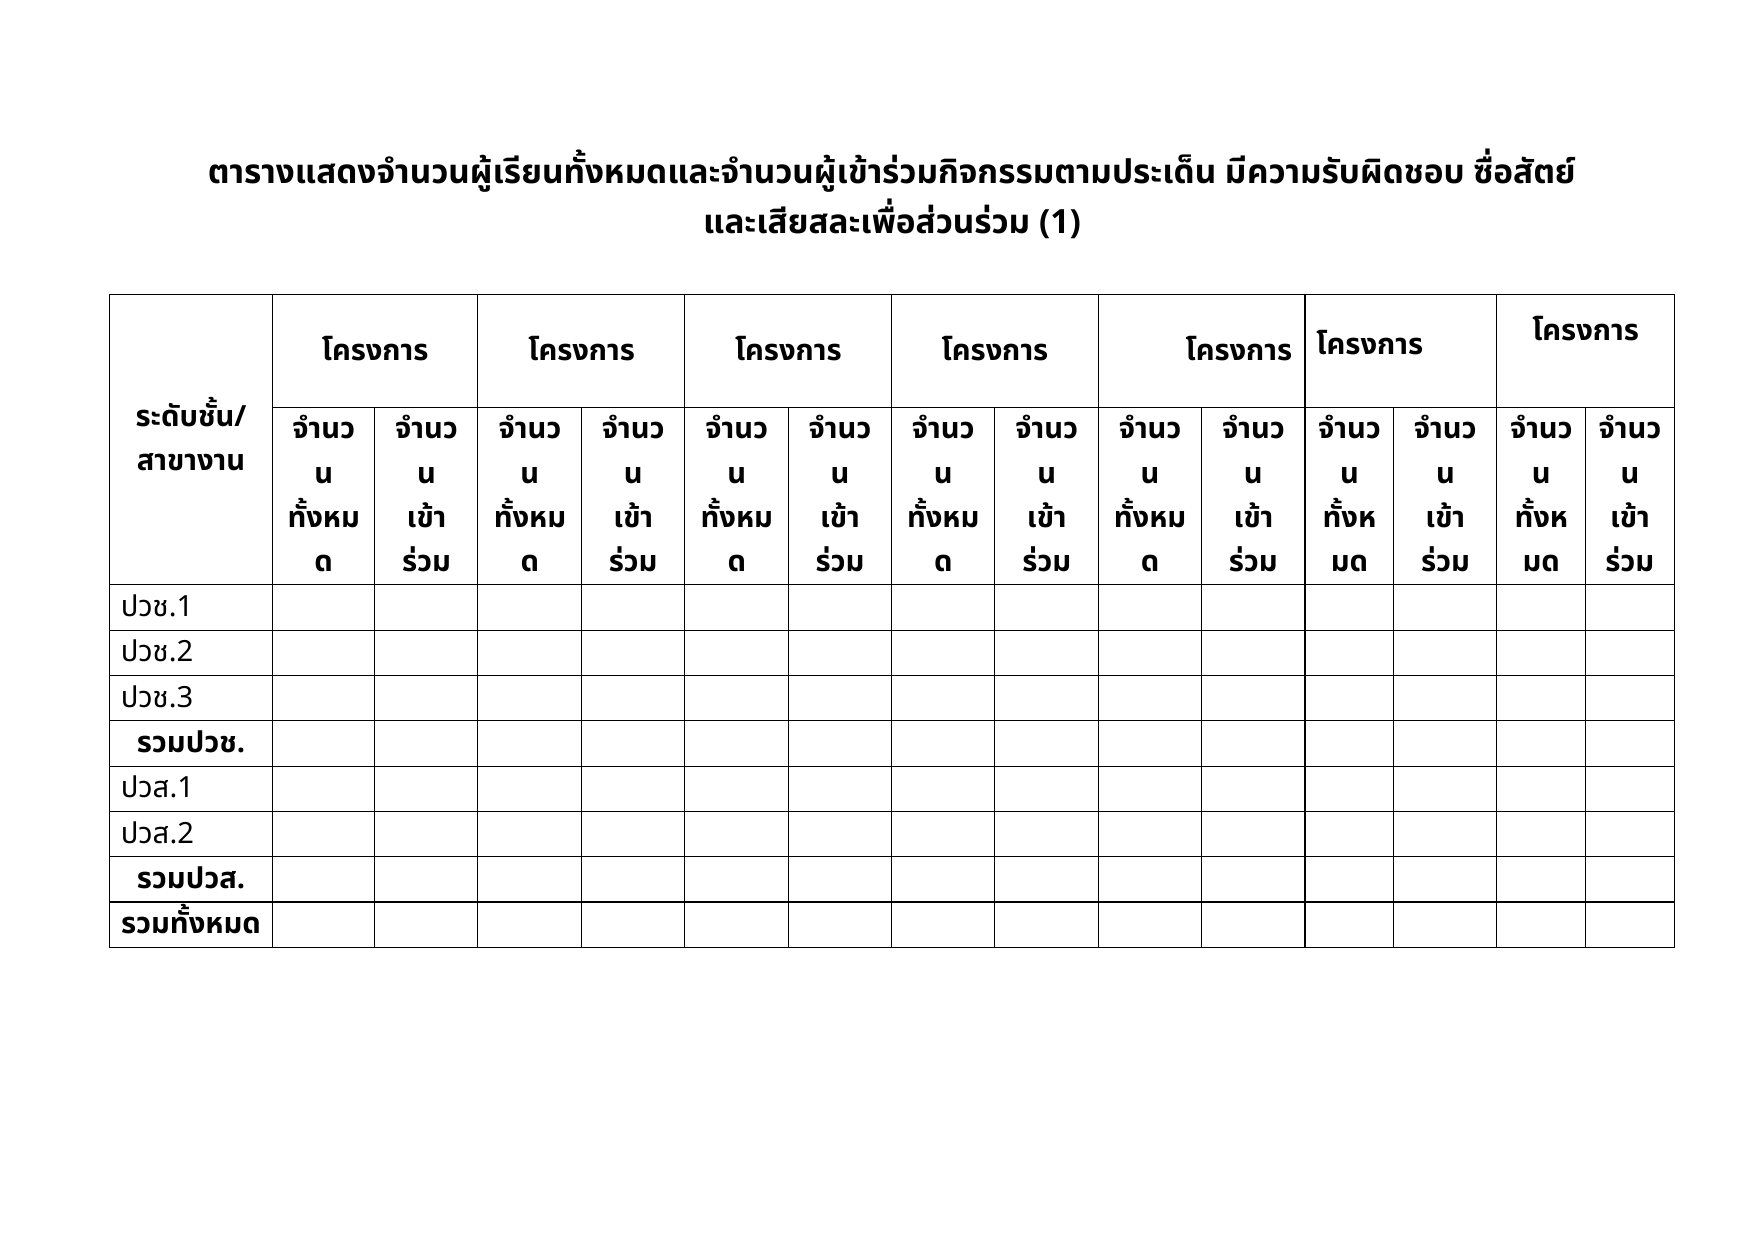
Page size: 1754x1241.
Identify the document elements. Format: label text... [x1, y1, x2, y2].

table_cell [1202, 676, 1304, 720]
table_cell [1099, 676, 1201, 720]
table_cell จำนวนทั้งหมด [685, 408, 788, 584]
table_cell [1394, 676, 1496, 720]
table_cell [1586, 767, 1674, 811]
table_cell [1497, 676, 1585, 720]
table_cell จำนวน เข้าร่วม [1202, 408, 1304, 584]
table_cell [1306, 585, 1393, 629]
table_cell [685, 676, 788, 720]
table_cell [685, 585, 788, 629]
table_cell [1394, 857, 1496, 901]
table_cell [1394, 721, 1496, 766]
table_cell [1394, 585, 1496, 629]
table_cell [1586, 721, 1674, 766]
table_cell [1202, 903, 1304, 947]
table_cell [789, 721, 891, 766]
table_cell จำนวนทั้งหมด [1497, 408, 1585, 584]
table_cell [1394, 903, 1496, 947]
table_cell [1497, 903, 1585, 947]
text ตารางแสดงจำนวนผู้เรียนทั้งหมดและจำนวนผู้เข้าร่วมกิจกรรมตามประเด็น มีความรับผิดชอบ ซื่อสัตย์ และเสียสละเพื่อส่วนร่วม (1) [177, 148, 1606, 249]
table_cell [892, 585, 994, 629]
table_cell [478, 676, 581, 720]
table_cell [375, 631, 477, 675]
table_cell [1586, 812, 1674, 856]
table_header โครงการ [478, 295, 684, 407]
table_cell [273, 676, 374, 720]
table_cell [1099, 585, 1201, 629]
table_cell [1306, 721, 1393, 766]
table_cell จำนวนทั้งหมด [892, 408, 994, 584]
table_cell [1497, 721, 1585, 766]
table_cell [375, 767, 477, 811]
table_cell [273, 767, 374, 811]
table_cell [892, 812, 994, 856]
table_cell [892, 857, 994, 901]
table_cell [582, 767, 684, 811]
table_cell [1306, 857, 1393, 901]
table_cell [375, 721, 477, 766]
table_cell [892, 676, 994, 720]
table_cell [375, 857, 477, 901]
table_cell [1497, 631, 1585, 675]
table_cell [685, 631, 788, 675]
table_cell [995, 721, 1098, 766]
table_cell [1394, 812, 1496, 856]
table_cell [1099, 903, 1201, 947]
table_cell [1202, 585, 1304, 629]
table_cell [789, 812, 891, 856]
table_cell [582, 721, 684, 766]
table_cell [1202, 857, 1304, 901]
table_cell [1586, 676, 1674, 720]
table_cell [789, 676, 891, 720]
table_cell [995, 676, 1098, 720]
table_cell [478, 721, 581, 766]
table_cell [1586, 585, 1674, 629]
table_cell [1202, 721, 1304, 766]
table_cell [892, 903, 994, 947]
table_cell [1497, 857, 1585, 901]
table_cell [375, 676, 477, 720]
table_cell [1202, 631, 1304, 675]
table_cell [1306, 812, 1393, 856]
table_cell [582, 585, 684, 629]
table_cell ปวส.1 [110, 767, 272, 811]
table_cell [273, 721, 374, 766]
table_cell [1099, 631, 1201, 675]
table_cell [995, 631, 1098, 675]
table_cell [273, 903, 374, 947]
table_cell [375, 812, 477, 856]
table_cell [1306, 903, 1393, 947]
table_cell [789, 903, 891, 947]
table_cell [478, 903, 581, 947]
table_cell [1099, 721, 1201, 766]
table_cell จำนวนทั้งหมด [1099, 408, 1201, 584]
table_cell [582, 812, 684, 856]
table_cell [1497, 767, 1585, 811]
table_cell [582, 631, 684, 675]
table_cell จำนวน เข้าร่วม [375, 408, 477, 584]
table_cell จำนวน เข้าร่วม [995, 408, 1098, 584]
table_cell [582, 903, 684, 947]
table_cell [789, 857, 891, 901]
table_cell [1394, 631, 1496, 675]
table_cell [995, 767, 1098, 811]
table_cell [892, 767, 994, 811]
table_cell [995, 903, 1098, 947]
table_cell [789, 631, 891, 675]
table_cell [273, 631, 374, 675]
table_cell [685, 721, 788, 766]
table_cell [1202, 812, 1304, 856]
table_cell [1099, 857, 1201, 901]
table_cell [375, 903, 477, 947]
table_cell [789, 585, 891, 629]
table_cell [1586, 857, 1674, 901]
table_cell จำนวน เข้าร่วม [582, 408, 684, 584]
table_header โครงการ [1497, 295, 1674, 407]
table_cell [1394, 767, 1496, 811]
table_cell จำนวนทั้งหมด [1306, 408, 1393, 584]
table_cell ปวส.2 [110, 812, 272, 856]
table_cell [582, 857, 684, 901]
table_cell [478, 585, 581, 629]
table_cell [375, 585, 477, 629]
table_cell [685, 903, 788, 947]
table_cell รวมปวส. [110, 857, 272, 901]
table_cell [1306, 676, 1393, 720]
table_header โครงการ [892, 295, 1098, 407]
table_cell [892, 721, 994, 766]
table_cell [1586, 631, 1674, 675]
table_cell [1497, 812, 1585, 856]
table_cell [1099, 767, 1201, 811]
table_cell [1202, 767, 1304, 811]
table_cell [685, 812, 788, 856]
table_cell [582, 676, 684, 720]
table_header โครงการ [1099, 295, 1304, 407]
table_cell [1306, 767, 1393, 811]
table_header ระดับชั้น/ สาขางาน [110, 295, 272, 584]
table_cell จำนวน เข้าร่วม [1394, 408, 1496, 584]
table_cell [273, 812, 374, 856]
table_cell [1306, 631, 1393, 675]
table_cell [273, 857, 374, 901]
table_cell [685, 767, 788, 811]
table_cell [478, 631, 581, 675]
table_cell ปวช.2 [110, 631, 272, 675]
table_header โครงการ [685, 295, 891, 407]
table_cell ปวช.1 [110, 585, 272, 629]
table_header โครงการ [273, 295, 477, 407]
table_cell [995, 585, 1098, 629]
table_cell จำนวนทั้งหมด [478, 408, 581, 584]
table_cell รวมทั้งหมด [110, 903, 272, 947]
table_cell จำนวน เข้าร่วม [1586, 408, 1674, 584]
table_cell [478, 767, 581, 811]
table_cell [995, 812, 1098, 856]
table_cell [892, 631, 994, 675]
table_cell [478, 857, 581, 901]
table_cell [685, 857, 788, 901]
table_cell [995, 857, 1098, 901]
table_cell รวมปวช. [110, 721, 272, 766]
table_cell [1586, 903, 1674, 947]
table_cell [789, 767, 891, 811]
table_cell [478, 812, 581, 856]
table_cell [273, 585, 374, 629]
table_cell จำนวน เข้าร่วม [789, 408, 891, 584]
table_cell จำนวนทั้งหมด [273, 408, 374, 584]
table_header โครงการ [1306, 295, 1496, 407]
table_cell [1099, 812, 1201, 856]
table_cell ปวช.3 [110, 676, 272, 720]
table_cell [1497, 585, 1585, 629]
